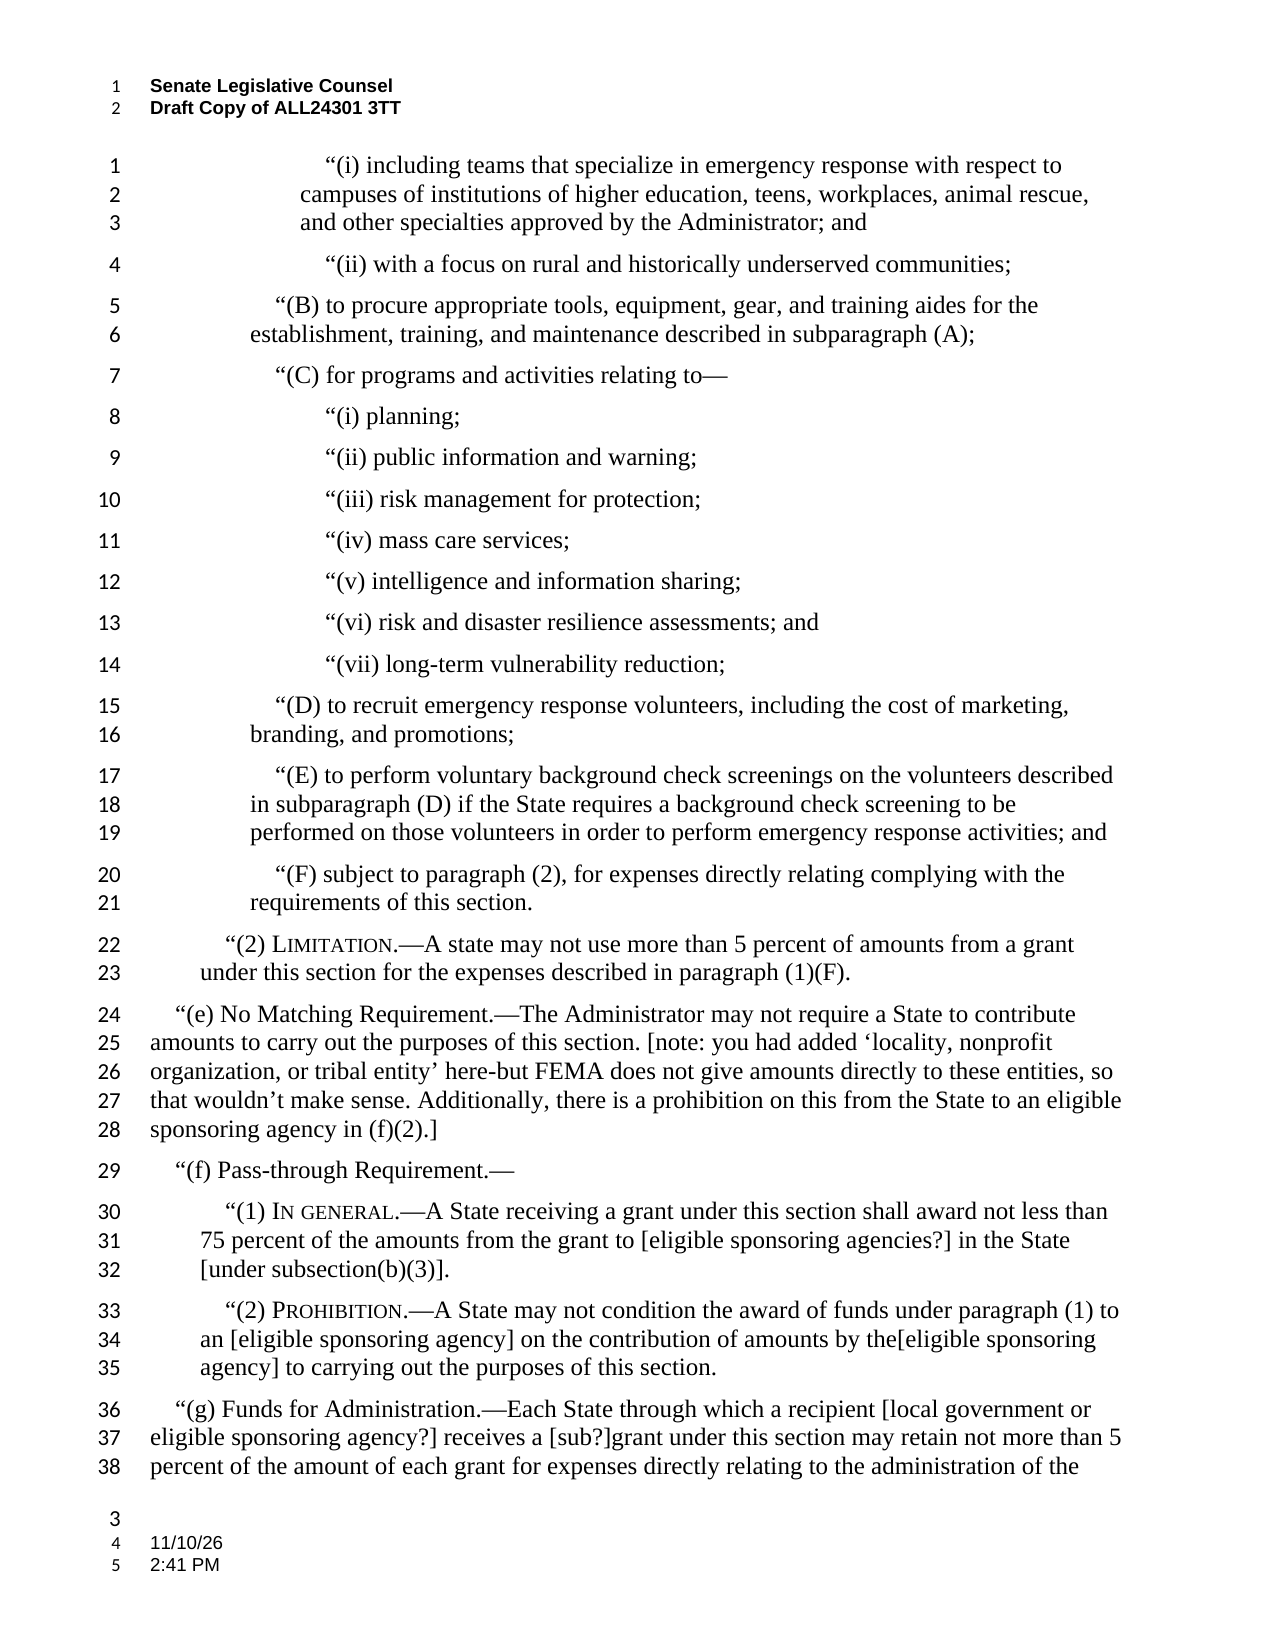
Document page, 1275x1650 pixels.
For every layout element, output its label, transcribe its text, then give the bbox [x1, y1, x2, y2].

text “(e) No Matching Requirement.—The Administrator may not require a State to contribute amounts to carry out the purposes of this section. [note: you had added ‘locality, nonprofit organization, or tribal entity’ here-but FEMA does not give amounts directly to these entities, so that wouldn’t make sense. Additionally, there is a prohibition on this from the State to an eligible sponsoring agency in (f)(2).] [150, 999, 1125, 1142]
text “(i) planning; [300, 401, 1125, 430]
text “(2) Prohibition.—A State may not condition the award of funds under paragraph (1) to an [eligible sponsoring agency] on the contribution of amounts by the[eligible sponsoring agency] to carrying out the purposes of this section. [200, 1295, 1125, 1381]
text “(D) to recruit emergency response volunteers, including the cost of marketing, branding, and promotions; [250, 690, 1125, 747]
text “(iii) risk management for protection; [300, 484, 1125, 512]
text “(ii) public information and warning; [300, 442, 1125, 471]
text “(F) subject to paragraph (2), for expenses directly relating complying with the requirements of this section. [250, 859, 1125, 916]
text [150, 1394, 1125, 1480]
text “(f) Pass-through Requirement.— [150, 1155, 1125, 1184]
text “(iv) mass care services; [300, 525, 1125, 554]
text “(E) to perform voluntary background check screenings on the volunteers described in subparagraph (D) if the State requires a background check screening to be performed on those volunteers in order to perform emergency response activities; and [250, 760, 1125, 846]
text “(vii) long-term vulnerability reduction; [300, 649, 1125, 677]
text “(i) including teams that specialize in emergency response with respect to campuses of institutions of higher education, teens, workplaces, animal rescue, and other specialties approved by the Administrator; and [300, 150, 1125, 236]
text “(ii) with a focus on rural and historically underserved communities; [300, 249, 1125, 277]
text “(vi) risk and disaster resilience assessments; and [300, 607, 1125, 636]
text “(v) intelligence and information sharing; [300, 566, 1125, 595]
text “(C) for programs and activities relating to— [250, 360, 1125, 389]
text “(2) Limitation.—A state may not use more than 5 percent of amounts from a grant under this section for the expenses described in paragraph (1)(F). [200, 929, 1125, 986]
text “(B) to procure appropriate tools, equipment, gear, and training aides for the establishment, training, and maintenance described in subparagraph (A); [250, 290, 1125, 347]
text “(1) In general.—A State receiving a grant under this section shall award not less than 75 percent of the amounts from the grant to [eligible sponsoring agencies?] in the State [under subsection(b)(3)]. [200, 1196, 1125, 1282]
